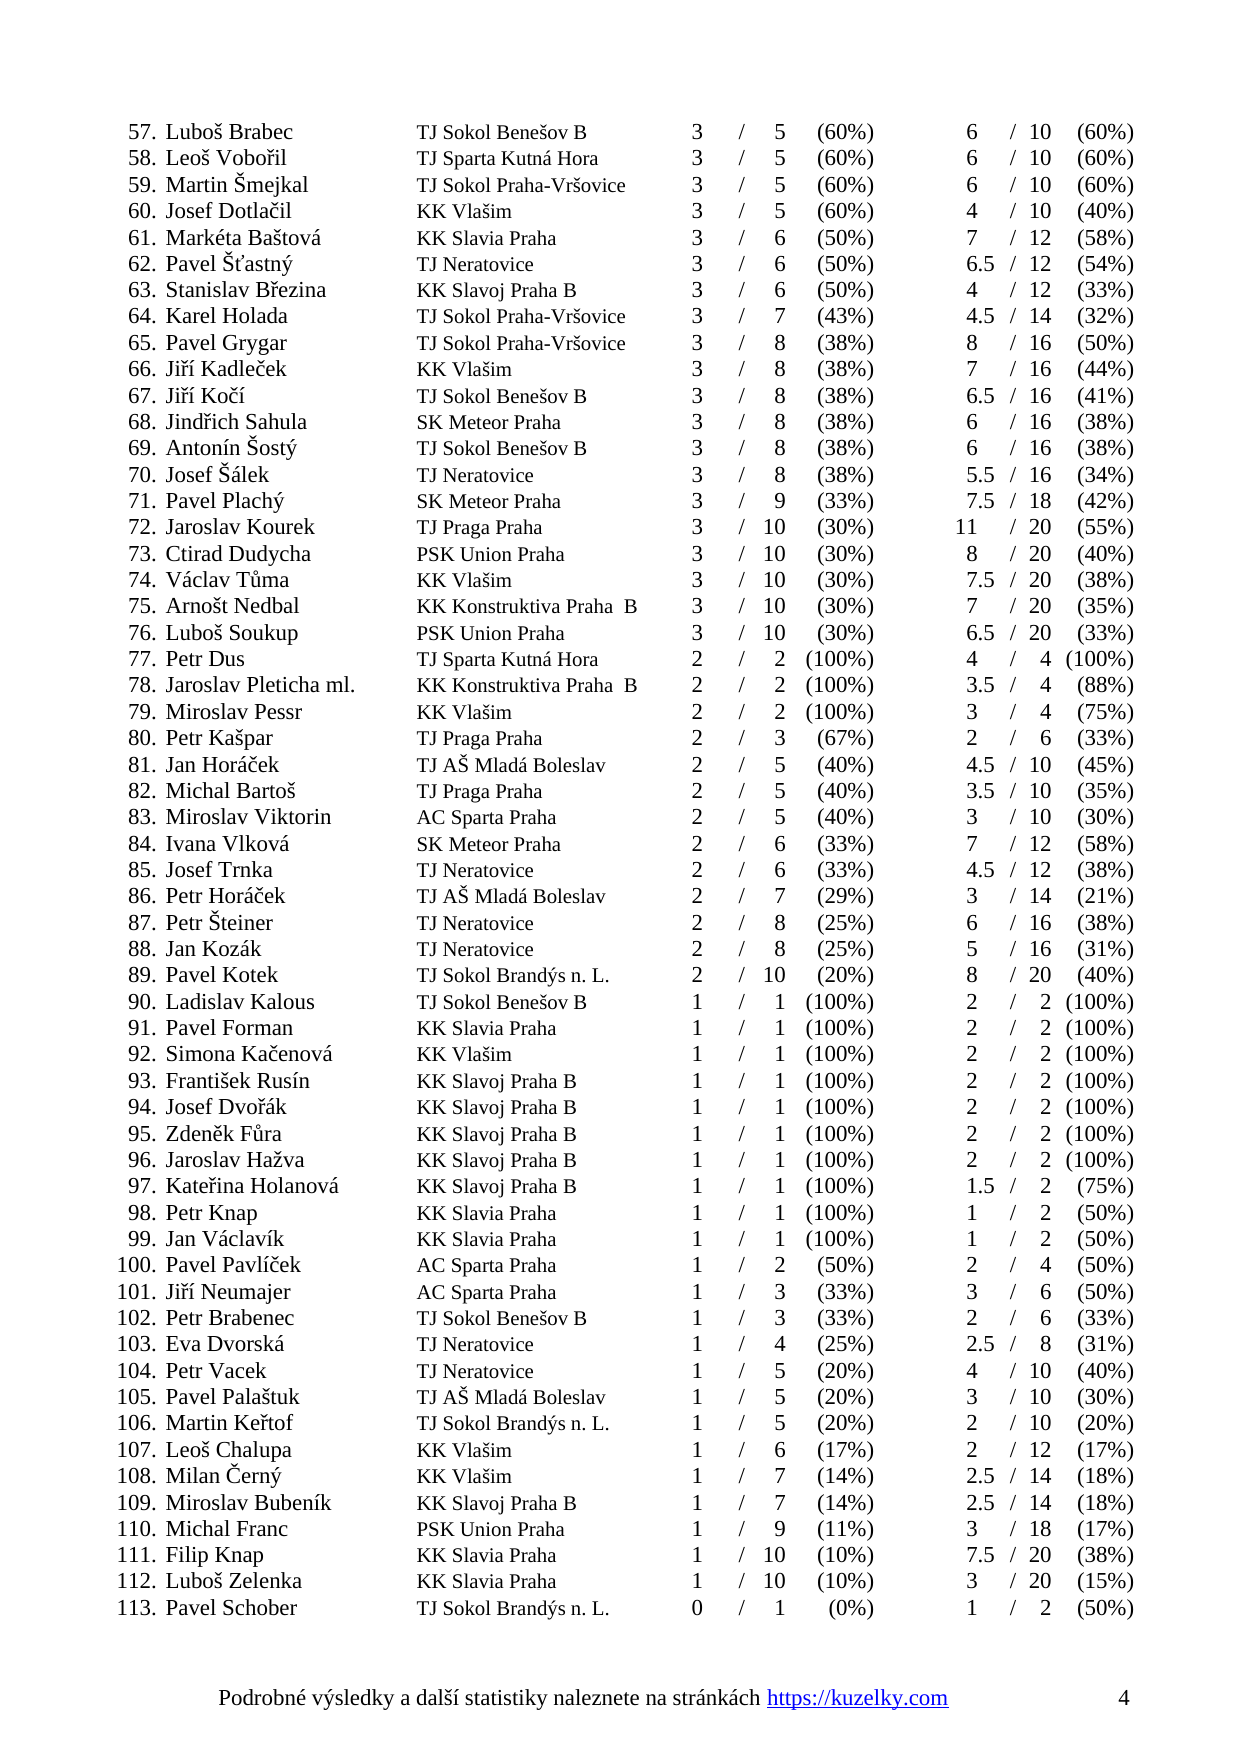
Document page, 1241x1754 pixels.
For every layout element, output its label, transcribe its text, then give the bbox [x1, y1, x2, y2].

text 65. Pavel Grygar TJ Sokol Praha-Vršovice 3 / 8 (38%) 8 / 16 (50%) [106, 329, 1134, 355]
text 64. Karel Holada TJ Sokol Praha-Vršovice 3 / 7 (43%) 4.5 / 14 (32%) [106, 303, 1134, 329]
text 72. Jaroslav Kourek TJ Praga Praha 3 / 10 (30%) 11 / 20 (55%) [106, 513, 1134, 540]
text 60. Josef Dotlačil KK Vlašim 3 / 5 (60%) 4 / 10 (40%) [106, 197, 1134, 223]
text 59. Martin Šmejkal TJ Sokol Praha-Vršovice 3 / 5 (60%) 6 / 10 (60%) [106, 171, 1134, 197]
text 93. František Rusín KK Slavoj Praha B 1 / 1 (100%) 2 / 2 (100%) [106, 1067, 1134, 1093]
text 73. Ctirad Dudycha PSK Union Praha 3 / 10 (30%) 8 / 20 (40%) [106, 540, 1134, 566]
text 67. Jiří Kočí TJ Sokol Benešov B 3 / 8 (38%) 6.5 / 16 (41%) [106, 382, 1134, 408]
text 103. Eva Dvorská TJ Neratovice 1 / 4 (25%) 2.5 / 8 (31%) [106, 1330, 1134, 1357]
text 105. Pavel Palaštuk TJ AŠ Mladá Boleslav 1 / 5 (20%) 3 / 10 (30%) [106, 1383, 1134, 1409]
text 76. Luboš Soukup PSK Union Praha 3 / 10 (30%) 6.5 / 20 (33%) [106, 619, 1134, 645]
text 83. Miroslav Viktorin AC Sparta Praha 2 / 5 (40%) 3 / 10 (30%) [106, 803, 1134, 830]
text 100. Pavel Pavlíček AC Sparta Praha 1 / 2 (50%) 2 / 4 (50%) [106, 1251, 1134, 1278]
text 79. Miroslav Pessr KK Vlašim 2 / 2 (100%) 3 / 4 (75%) [106, 698, 1134, 724]
text 92. Simona Kačenová KK Vlašim 1 / 1 (100%) 2 / 2 (100%) [106, 1041, 1134, 1067]
text 87. Petr Šteiner TJ Neratovice 2 / 8 (25%) 6 / 16 (38%) [106, 909, 1134, 935]
text 86. Petr Horáček TJ AŠ Mladá Boleslav 2 / 7 (29%) 3 / 14 (21%) [106, 882, 1134, 909]
text 58. Leoš Vobořil TJ Sparta Kutná Hora 3 / 5 (60%) 6 / 10 (60%) [106, 144, 1134, 171]
text 61. Markéta Baštová KK Slavia Praha 3 / 6 (50%) 7 / 12 (58%) [106, 223, 1134, 250]
text 106. Martin Keřtof TJ Sokol Brandýs n. L. 1 / 5 (20%) 2 / 10 (20%) [106, 1409, 1134, 1436]
text 107. Leoš Chalupa KK Vlašim 1 / 6 (17%) 2 / 12 (17%) [106, 1436, 1134, 1462]
text 95. Zdeněk Fůra KK Slavoj Praha B 1 / 1 (100%) 2 / 2 (100%) [106, 1119, 1134, 1146]
text 108. Milan Černý KK Vlašim 1 / 7 (14%) 2.5 / 14 (18%) [106, 1462, 1134, 1488]
text 66. Jiří Kadleček KK Vlašim 3 / 8 (38%) 7 / 16 (44%) [106, 355, 1134, 382]
text 98. Petr Knap KK Slavia Praha 1 / 1 (100%) 1 / 2 (50%) [106, 1199, 1134, 1225]
text 68. Jindřich Sahula SK Meteor Praha 3 / 8 (38%) 6 / 16 (38%) [106, 408, 1134, 434]
text 78. Jaroslav Pleticha ml. KK Konstruktiva Praha B 2 / 2 (100%) 3.5 / 4 (88%) [106, 672, 1134, 698]
text 74. Václav Tůma KK Vlašim 3 / 10 (30%) 7.5 / 20 (38%) [106, 566, 1134, 592]
text 90. Ladislav Kalous TJ Sokol Benešov B 1 / 1 (100%) 2 / 2 (100%) [106, 988, 1134, 1014]
text 69. Antonín Šostý TJ Sokol Benešov B 3 / 8 (38%) 6 / 16 (38%) [106, 434, 1134, 461]
text 109. Miroslav Bubeník KK Slavoj Praha B 1 / 7 (14%) 2.5 / 14 (18%) [106, 1488, 1134, 1515]
text 104. Petr Vacek TJ Neratovice 1 / 5 (20%) 4 / 10 (40%) [106, 1357, 1134, 1383]
text 113. Pavel Schober TJ Sokol Brandýs n. L. 0 / 1 (0%) 1 / 2 (50%) [106, 1594, 1134, 1620]
text 63. Stanislav Březina KK Slavoj Praha B 3 / 6 (50%) 4 / 12 (33%) [106, 276, 1134, 303]
text 81. Jan Horáček TJ AŠ Mladá Boleslav 2 / 5 (40%) 4.5 / 10 (45%) [106, 751, 1134, 777]
text 99. Jan Václavík KK Slavia Praha 1 / 1 (100%) 1 / 2 (50%) [106, 1225, 1134, 1251]
text 102. Petr Brabenec TJ Sokol Benešov B 1 / 3 (33%) 2 / 6 (33%) [106, 1304, 1134, 1330]
text 71. Pavel Plachý SK Meteor Praha 3 / 9 (33%) 7.5 / 18 (42%) [106, 487, 1134, 513]
text 97. Kateřina Holanová KK Slavoj Praha B 1 / 1 (100%) 1.5 / 2 (75%) [106, 1172, 1134, 1199]
text 91. Pavel Forman KK Slavia Praha 1 / 1 (100%) 2 / 2 (100%) [106, 1014, 1134, 1041]
text 112. Luboš Zelenka KK Slavia Praha 1 / 10 (10%) 3 / 20 (15%) [106, 1568, 1134, 1594]
text 110. Michal Franc PSK Union Praha 1 / 9 (11%) 3 / 18 (17%) [106, 1515, 1134, 1541]
text 85. Josef Trnka TJ Neratovice 2 / 6 (33%) 4.5 / 12 (38%) [106, 856, 1134, 882]
text 57. Luboš Brabec TJ Sokol Benešov B 3 / 5 (60%) 6 / 10 (60%) [106, 118, 1134, 144]
text 84. Ivana Vlková SK Meteor Praha 2 / 6 (33%) 7 / 12 (58%) [106, 830, 1134, 856]
text 82. Michal Bartoš TJ Praga Praha 2 / 5 (40%) 3.5 / 10 (35%) [106, 777, 1134, 803]
text 94. Josef Dvořák KK Slavoj Praha B 1 / 1 (100%) 2 / 2 (100%) [106, 1093, 1134, 1119]
text 62. Pavel Šťastný TJ Neratovice 3 / 6 (50%) 6.5 / 12 (54%) [106, 250, 1134, 276]
text 75. Arnošt Nedbal KK Konstruktiva Praha B 3 / 10 (30%) 7 / 20 (35%) [106, 592, 1134, 619]
text 89. Pavel Kotek TJ Sokol Brandýs n. L. 2 / 10 (20%) 8 / 20 (40%) [106, 961, 1134, 988]
text 88. Jan Kozák TJ Neratovice 2 / 8 (25%) 5 / 16 (31%) [106, 935, 1134, 961]
text 80. Petr Kašpar TJ Praga Praha 2 / 3 (67%) 2 / 6 (33%) [106, 724, 1134, 751]
text 101. Jiří Neumajer AC Sparta Praha 1 / 3 (33%) 3 / 6 (50%) [106, 1278, 1134, 1304]
text 96. Jaroslav Hažva KK Slavoj Praha B 1 / 1 (100%) 2 / 2 (100%) [106, 1146, 1134, 1172]
text 77. Petr Dus TJ Sparta Kutná Hora 2 / 2 (100%) 4 / 4 (100%) [106, 645, 1134, 672]
text 70. Josef Šálek TJ Neratovice 3 / 8 (38%) 5.5 / 16 (34%) [106, 461, 1134, 487]
text 111. Filip Knap KK Slavia Praha 1 / 10 (10%) 7.5 / 20 (38%) [106, 1541, 1134, 1568]
